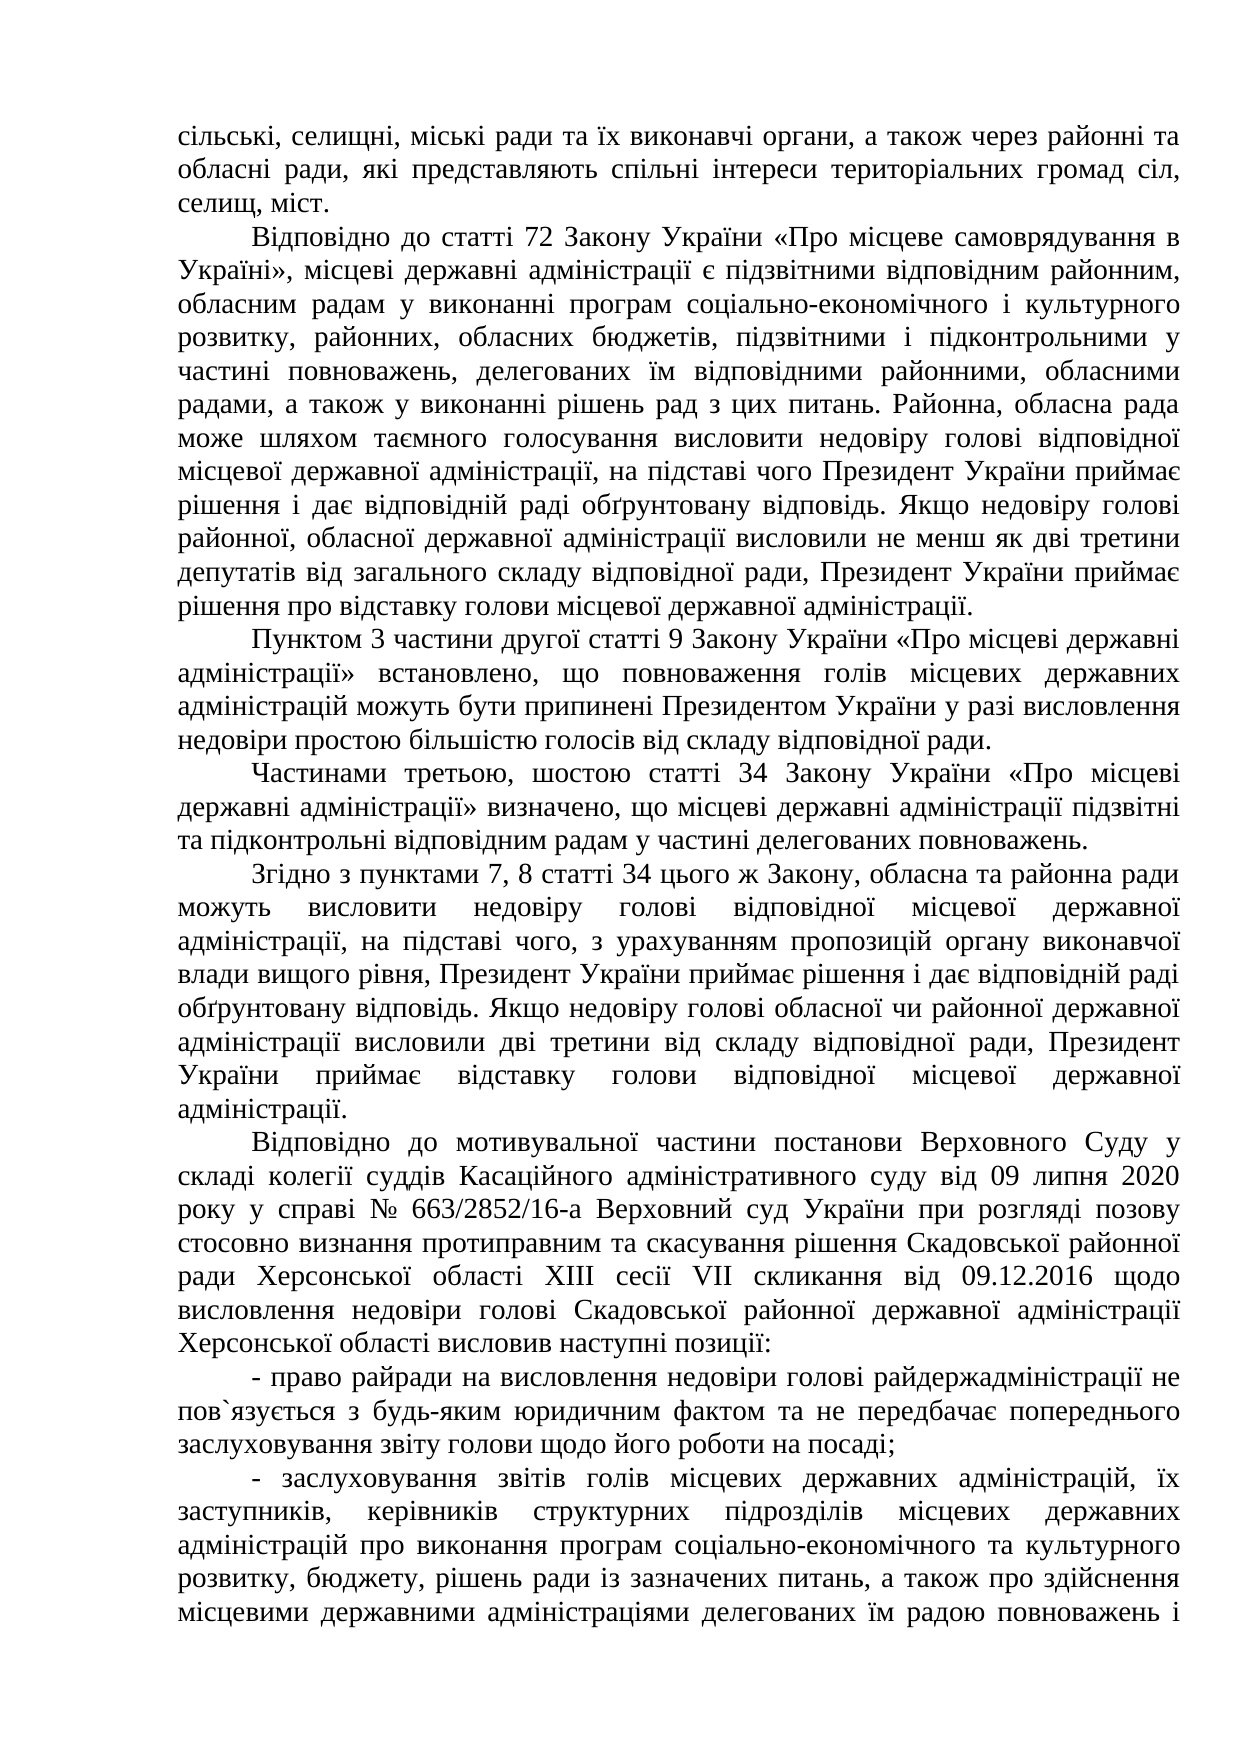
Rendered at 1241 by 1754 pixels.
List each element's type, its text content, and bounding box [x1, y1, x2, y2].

list Згідно з пунктами 7, 8 статті 34 цього ж Закону, обласна та районна ради можуть висловити недовіру голові відповідної місцевої державної адміністрації, на підставі чого, з урахуванням пропозицій органу виконавчої влади вищого рівня, Президент України приймає рішення і дає відповідній раді обґрунтовану відповідь. Якщо недовіру голові обласної чи районної державної адміністрації висловили дві третини від складу відповідної ради, Президент України приймає відставку голови відповідної місцевої державної адміністрації. [177, 856, 1181, 1124]
list - право райради на висловлення недовіри голові райдержадміністрації не пов`язується з будь-яким юридичним фактом та не передбачає попереднього заслуховування звіту голови щодо його роботи на посаді; [177, 1359, 1181, 1460]
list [177, 1460, 1181, 1627]
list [177, 118, 1181, 219]
list Частинами третьою, шостою статті 34 Закону України «Про місцеві державні адміністрації» визначено, що місцеві державні адміністрації підзвітні та підконтрольні відповідним радам у частині делегованих повноважень. [177, 755, 1181, 856]
list Пунктом 3 частини другої статті 9 Закону України «Про місцеві державні адміністрації» встановлено, що повноваження голів місцевих державних адміністрацій можуть бути припинені Президентом України у разі висловлення недовіри простою більшістю голосів від складу відповідної ради. [177, 621, 1181, 755]
list Відповідно до статті 72 Закону України «Про місцеве самоврядування в Україні», місцеві державні адміністрації є підзвітними відповідним районним, обласним радам у виконанні програм соціально-економічного і культурного розвитку, районних, обласних бюджетів, підзвітними і підконтрольними у частині повноважень, делегованих їм відповідними районними, обласними радами, а також у виконанні рішень рад з цих питань. Районна, обласна рада може шляхом таємного голосування висловити недовіру голові відповідної місцевої державної адміністрації, на підставі чого Президент України приймає рішення і дає відповідній раді обґрунтовану відповідь. Якщо недовіру голові районної, обласної державної адміністрації висловили не менш як дві третини депутатів від загального складу відповідної ради, Президент України приймає рішення про відставку голови місцевої державної адміністрації. [177, 219, 1181, 621]
list Відповідно до мотивувальної частини постанови Верховного Суду у складі колегії суддів Касаційного адміністративного суду від 09 липня 2020 року у справі № 663/2852/16-а Верховний суд України при розгляді позову стосовно визнання протиправним та скасування рішення Скадовської районної ради Херсонської області ХІІІ сесії VІІ скликання від 09.12.2016 щодо висловлення недовіри голові Скадовської районної державної адміністрації Херсонської області висловив наступні позиції: [177, 1124, 1181, 1359]
